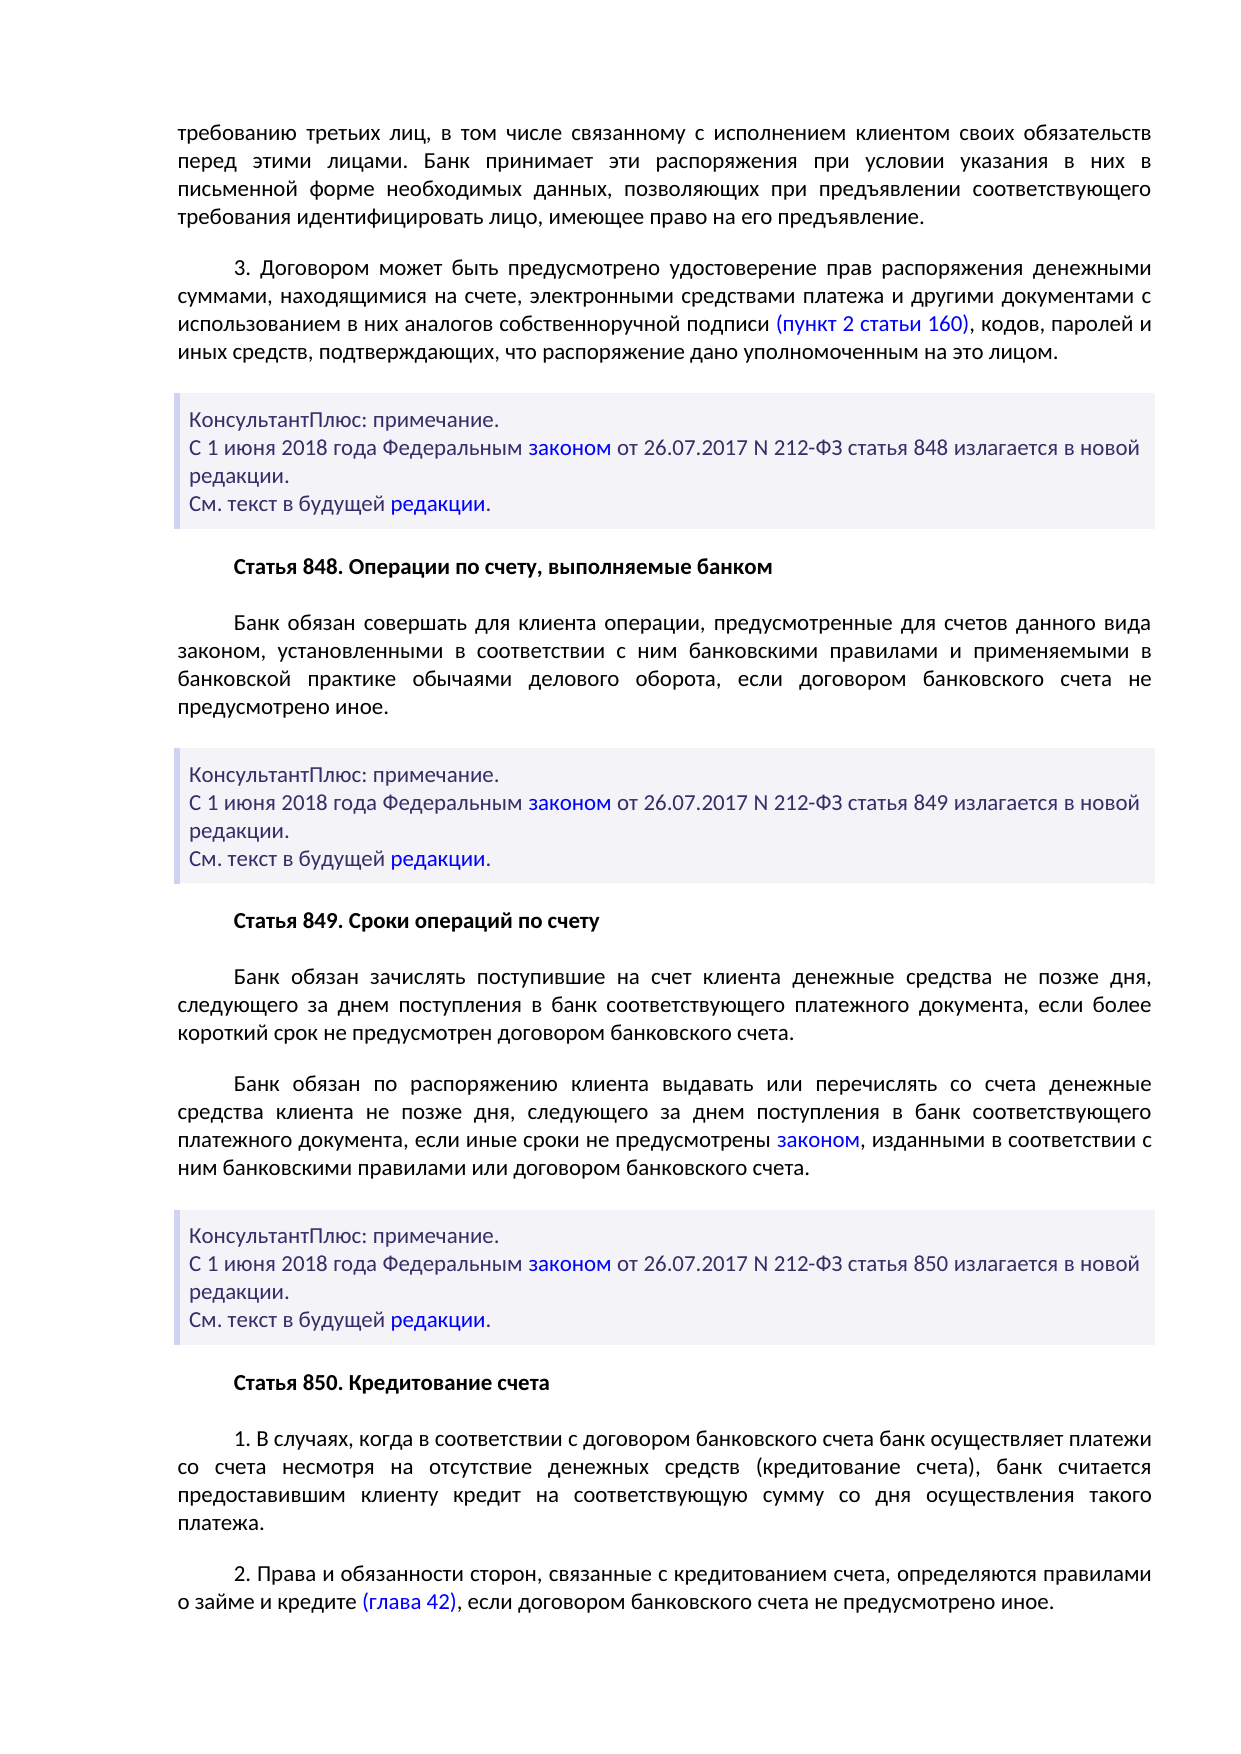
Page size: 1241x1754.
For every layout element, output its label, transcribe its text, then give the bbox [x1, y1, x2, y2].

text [177, 118, 1152, 230]
text Банк обязан по распоряжению клиента выдавать или перечислять со счета денежные средства клиента не позже дня, следующего за днем поступления в банк соответствующего платежного документа, если иные сроки не предусмотрены законом, изданными в соответствии с ним банковскими правилами или договором банковского счета. [177, 1069, 1152, 1182]
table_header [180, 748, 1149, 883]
text Банк обязан зачислять поступившие на счет клиента денежные средства не позже дня, следующего за днем поступления в банк соответствующего платежного документа, если более короткий срок не предусмотрен договором банковского счета. [177, 962, 1152, 1047]
text Банк обязан совершать для клиента операции, предусмотренные для счетов данного вида законом, установленными в соответствии с ним банковскими правилами и применяемыми в банковской практике обычаями делового оборота, если договором банковского счета не предусмотрено иное. [177, 608, 1152, 720]
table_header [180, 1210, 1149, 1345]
text 3. Договором может быть предусмотрено удостоверение прав распоряжения денежными суммами, находящимися на счете, электронными средствами платежа и другими документами с использованием в них аналогов собственноручной подписи (пункт 2 статьи 160), кодов, паролей и иных средств, подтверждающих, что распоряжение дано уполномоченным на это лицом. [177, 253, 1152, 365]
title Статья 848. Операции по счету, выполняемые банком [177, 552, 1152, 580]
text 2. Права и обязанности сторон, связанные с кредитованием счета, определяются правилами о займе и кредите (глава 42), если договором банковского счета не предусмотрено иное. [177, 1559, 1152, 1615]
title Статья 850. Кредитование счета [177, 1368, 1152, 1396]
text 1. В случаях, когда в соответствии с договором банковского счета банк осуществляет платежи со счета несмотря на отсутствие денежных средств (кредитование счета), банк считается предоставившим клиенту кредит на соответствующую сумму со дня осуществления такого платежа. [177, 1424, 1152, 1536]
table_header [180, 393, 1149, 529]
title Статья 849. Сроки операций по счету [177, 906, 1152, 934]
